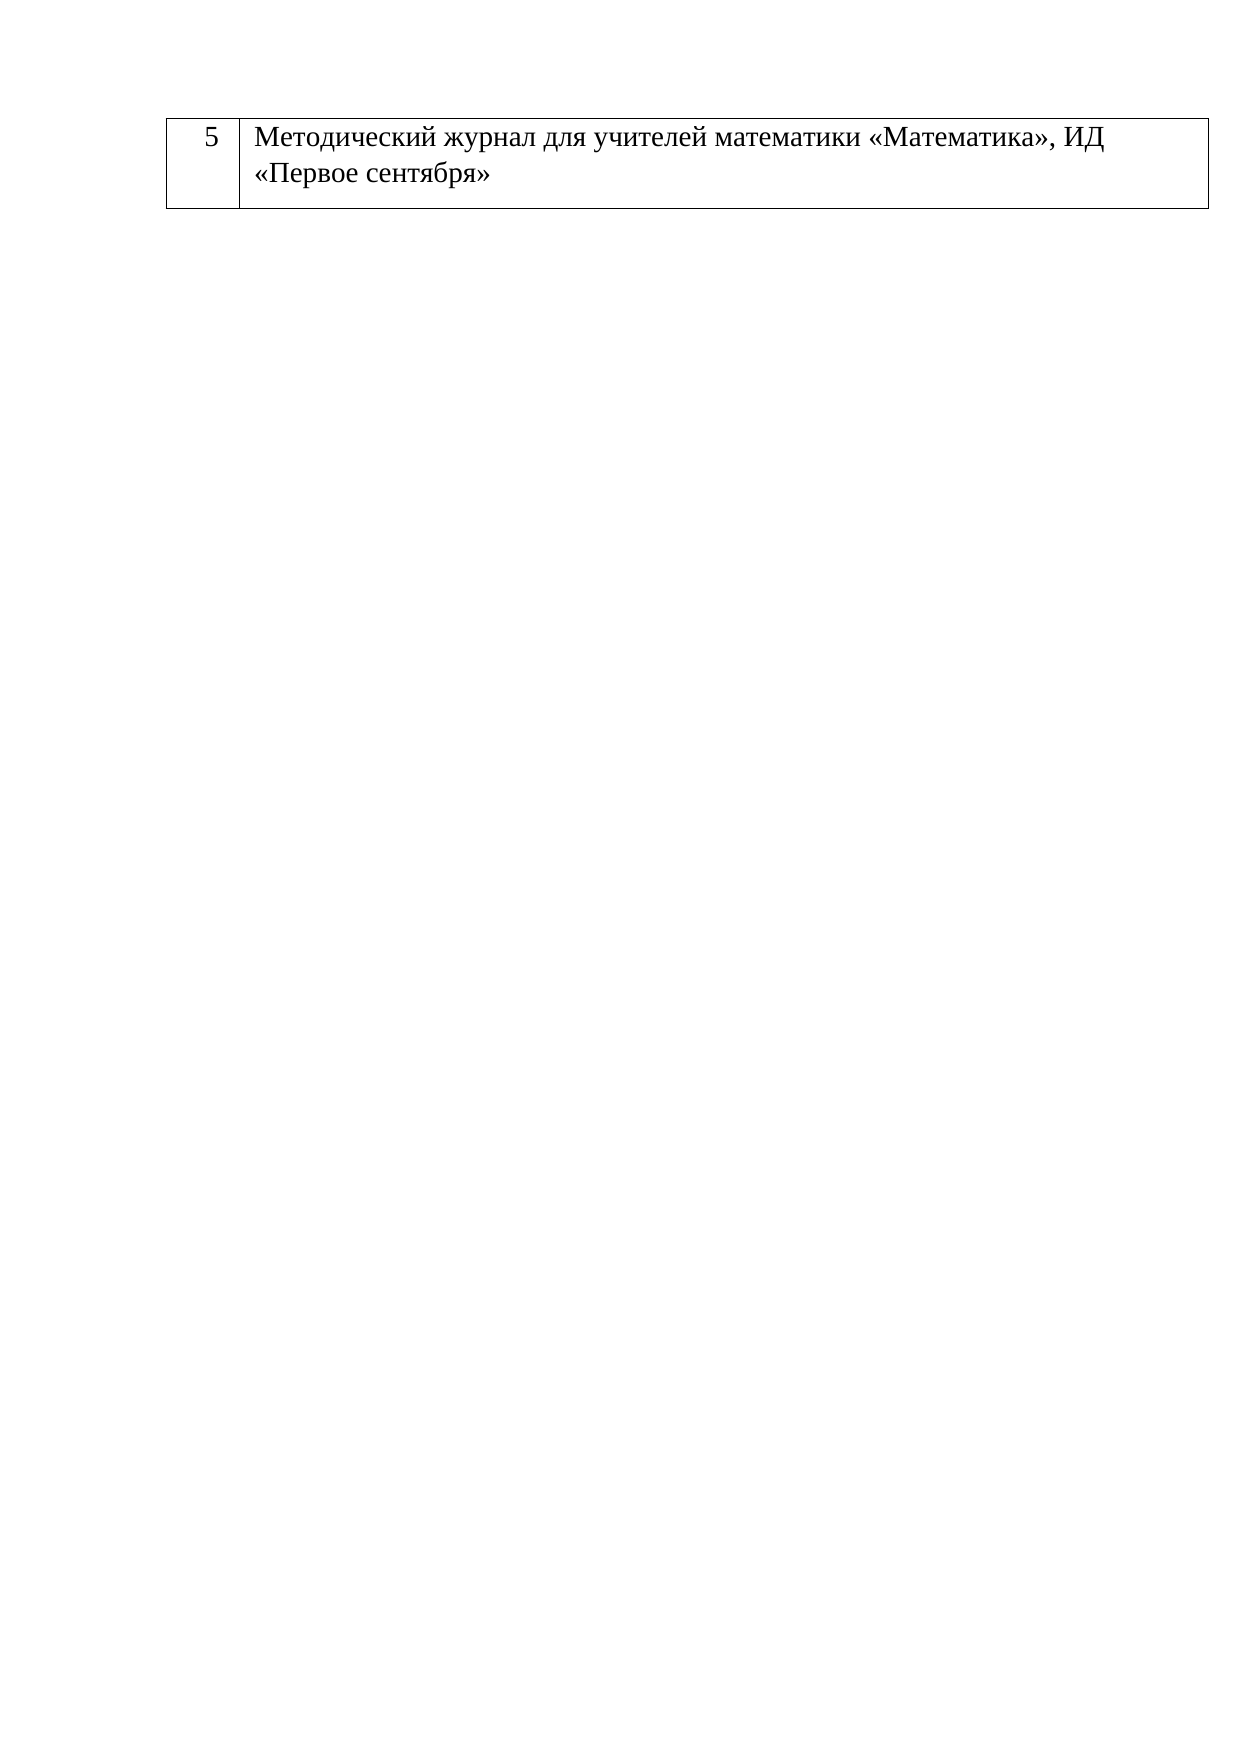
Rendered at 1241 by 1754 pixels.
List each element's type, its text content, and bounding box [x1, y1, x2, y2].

table_cell 5 [167, 119, 239, 208]
table_cell Методический журнал для учителей математики «Математика», ИД «Первое сентября» [240, 119, 1208, 208]
